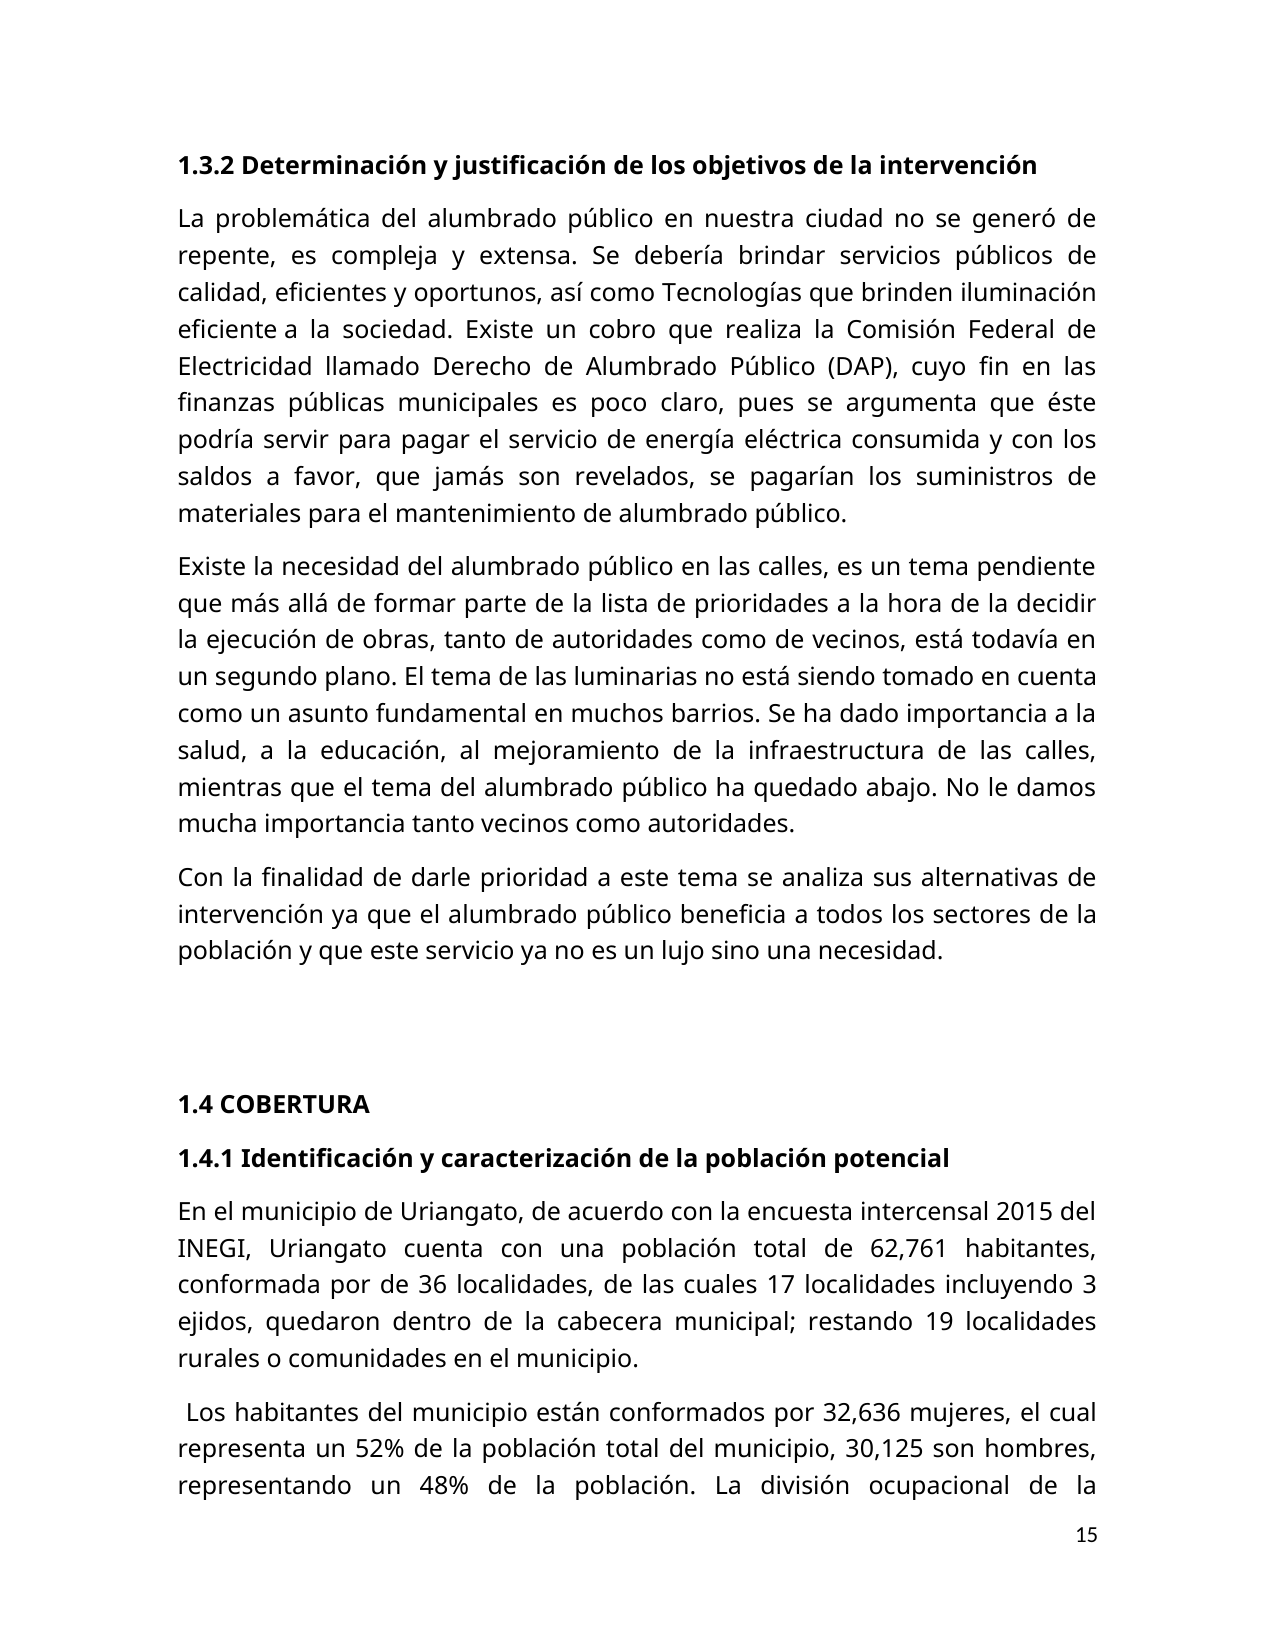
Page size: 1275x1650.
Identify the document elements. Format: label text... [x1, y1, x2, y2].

text Existe la necesidad del alumbrado público en las calles, es un tema pendiente que más allá de formar parte de la lista de prioridades a la hora de la decidir la ejecución de obras, tanto de autoridades como de vecinos, está todavía en un segundo plano. El tema de las luminarias no está siendo tomado en cuenta como un asunto fundamental en muchos barrios. Se ha dado importancia a la salud, a la educación, al mejoramiento de la infraestructura de las calles, mientras que el tema del alumbrado público ha quedado abajo. No le damos mucha importancia tanto vecinos como autoridades. [177, 549, 1098, 840]
text Con la finalidad de darle prioridad a este tema se analiza sus alternativas de intervención ya que el alumbrado público beneficia a todos los sectores de la población y que este servicio ya no es un lujo sino una necesidad. [177, 859, 1098, 967]
text 1.3.2 Determinación y justificación de los objetivos de la intervención [177, 148, 1098, 182]
text 1.4 COBERTURA [177, 1087, 1098, 1121]
text 1.4.1 Identificación y caracterización de la población potencial [177, 1140, 1098, 1174]
text La problemática del alumbrado público en nuestra ciudad no se generó de repente, es compleja y extensa. Se debería brindar servicios públicos de calidad, eficientes y oportunos, así como Tecnologías que brinden iluminación eficiente a la sociedad. Existe un cobro que realiza la Comisión Federal de Electricidad llamado Derecho de Alumbrado Público (DAP), cuyo fin en las finanzas públicas municipales es poco claro, pues se argumenta que éste podría servir para pagar el servicio de energía eléctrica consumida y con los saldos a favor, que jamás son revelados, se pagarían los suministros de materiales para el mantenimiento de alumbrado público. [177, 201, 1098, 529]
text En el municipio de Uriangato, de acuerdo con la encuesta intercensal 2015 del INEGI, Uriangato cuenta con una población total de 62,761 habitantes, conformada por de 36 localidades, de las cuales 17 localidades incluyendo 3 ejidos, quedaron dentro de la cabecera municipal; restando 19 localidades rurales o comunidades en el municipio. [177, 1194, 1098, 1375]
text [177, 1394, 1098, 1502]
